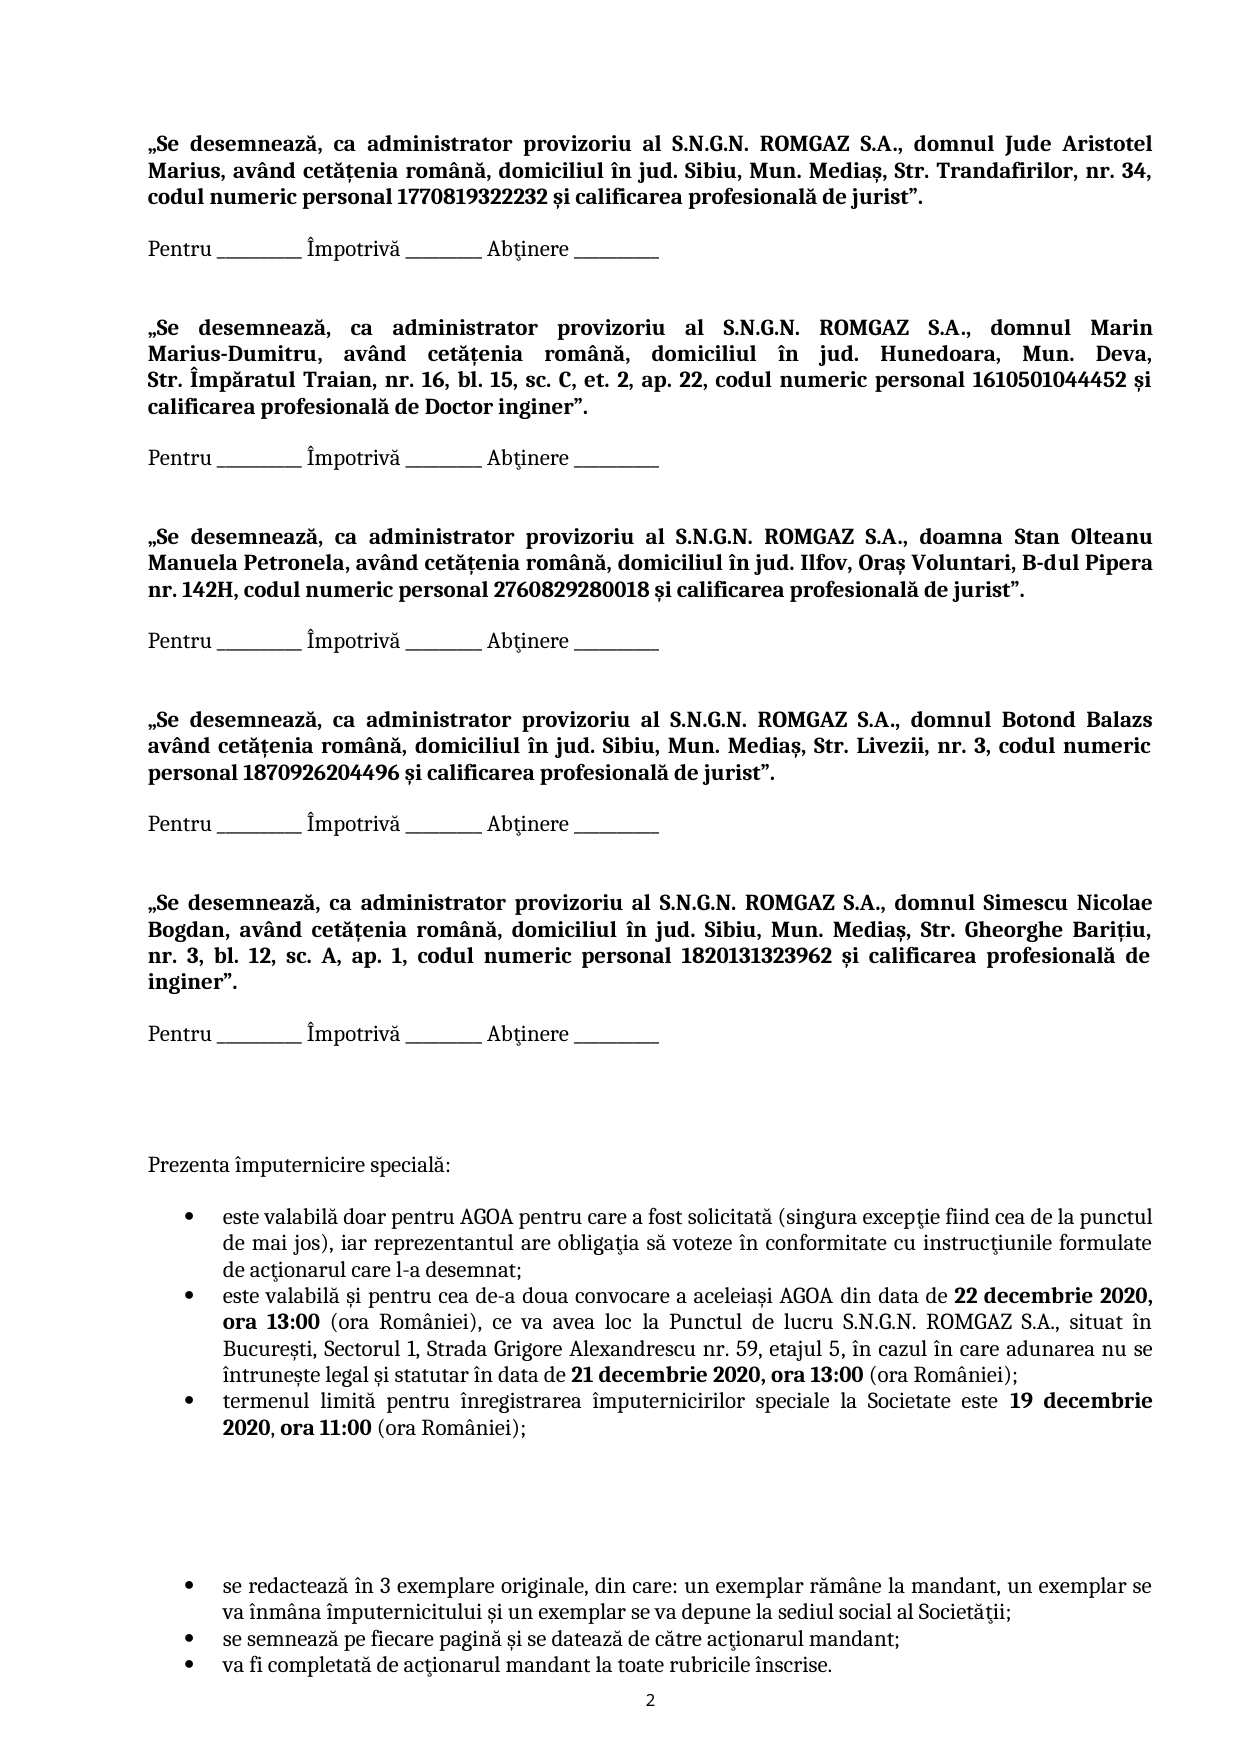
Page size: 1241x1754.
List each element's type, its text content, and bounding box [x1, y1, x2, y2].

list este valabilă şi pentru cea de-a doua convocare a aceleiaşi AGOA din data de 22 decembrie 2020, ora 13:00 (ora României), ce va avea loc la Punctul de lucru S.N.G.N. ROMGAZ S.A., situat în București, Sectorul 1, Strada Grigore Alexandrescu nr. 59, etajul 5, în cazul în care adunarea nu se întruneşte legal şi statutar în data de 21 decembrie 2020, ora 13:00 (ora României); [185, 1283, 1153, 1388]
text „Se desemnează, ca administrator provizoriu al S.N.G.N. ROMGAZ S.A., domnul Simescu Nicolae Bogdan, având cetățenia română, domiciliul în jud. Sibiu, Mun. Mediaș, Str. Gheorghe Barițiu, nr. 3, bl. 12, sc. A, ap. 1, codul numeric personal 1820131323962 și calificarea profesională de inginer”. [148, 890, 1153, 996]
text Pentru __________ Împotrivă _________ Abţinere __________ [148, 445, 1151, 471]
text „Se desemnează, ca administrator provizoriu al S.N.G.N. ROMGAZ S.A., doamna Stan Olteanu Manuela Petronela, având cetățenia română, domiciliul în jud. Ilfov, Oraș Voluntari, B-dul Pipera nr. 142H, codul numeric personal 2760829280018 și calificarea profesională de jurist”. [148, 524, 1153, 603]
text Pentru __________ Împotrivă _________ Abţinere __________ [148, 628, 1151, 654]
text „Se desemnează, ca administrator provizoriu al S.N.G.N. ROMGAZ S.A., domnul Botond Balazs având cetățenia română, domiciliul în jud. Sibiu, Mun. Mediaș, Str. Livezii, nr. 3, codul numeric personal 1870926204496 și calificarea profesională de jurist”. [148, 707, 1153, 786]
list se redactează în 3 exemplare originale, din care: un exemplar rămâne la mandant, un exemplar se va înmâna împuternicitului şi un exemplar se va depune la sediul social al Societăţii; [185, 1573, 1153, 1625]
text Pentru __________ Împotrivă _________ Abţinere __________ [148, 811, 1151, 837]
list se semnează pe fiecare pagină şi se datează de către acţionarul mandant; [185, 1625, 1153, 1652]
list va fi completată de acţionarul mandant la toate rubricile înscrise. [185, 1652, 1153, 1678]
list este valabilă doar pentru AGOA pentru care a fost solicitată (singura excepţie fiind cea de la punctul de mai jos), iar reprezentantul are obligaţia să voteze în conformitate cu instrucţiunile formulate de acţionarul care l-a desemnat; [185, 1204, 1153, 1283]
text Prezenta împuternicire specială: [148, 1152, 1153, 1179]
text Pentru __________ Împotrivă _________ Abţinere __________ [148, 1021, 1151, 1047]
text „Se desemnează, ca administrator provizoriu al S.N.G.N. ROMGAZ S.A., domnul Marin Marius-Dumitru, având cetățenia română, domiciliul în jud. Hunedoara, Mun. Deva, Str. Împăratul Traian, nr. 16, bl. 15, sc. C, et. 2, ap. 22, codul numeric personal 1610501044452 și calificarea profesională de Doctor inginer”. [148, 314, 1153, 420]
text „Se desemnează, ca administrator provizoriu al S.N.G.N. ROMGAZ S.A., domnul Jude Aristotel Marius, având cetățenia română, domiciliul în jud. Sibiu, Mun. Mediaș, Str. Trandafirilor, nr. 34, codul numeric personal 1770819322232 și calificarea profesională de jurist”. [148, 131, 1153, 210]
list termenul limită pentru înregistrarea împuternicirilor speciale la Societate este 19 decembrie 2020, ora 11:00 (ora României); [185, 1388, 1153, 1441]
text Pentru __________ Împotrivă _________ Abţinere __________ [148, 235, 1151, 262]
